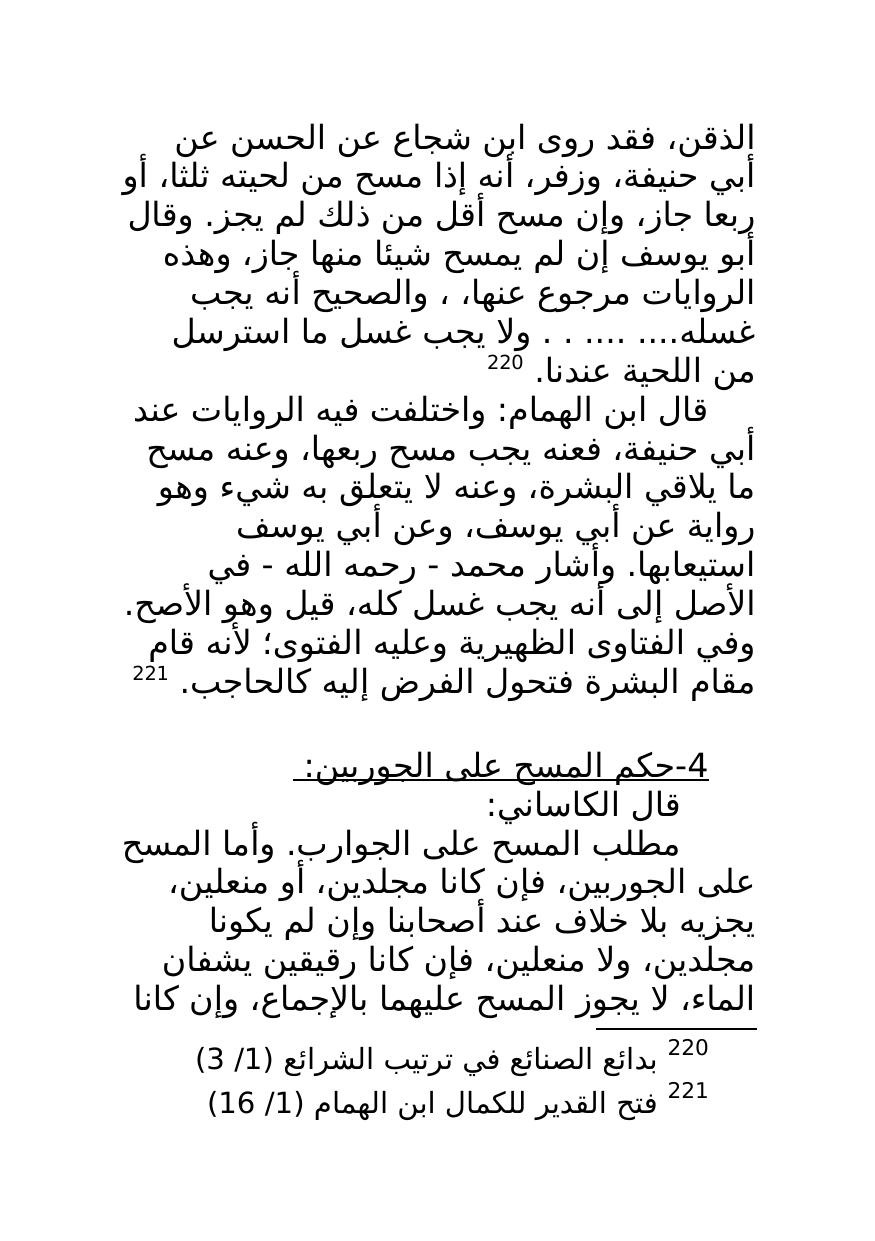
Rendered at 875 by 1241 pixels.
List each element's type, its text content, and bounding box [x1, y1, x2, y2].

text قال الكاساني: [118, 785, 756, 824]
text 4-حكم المسح على الجوربين: [118, 746, 756, 785]
text قال ابن الهمام: واختلفت فيه الروايات عند أبي حنيفة، فعنه يجب مسح ربعها، وعنه مسح ما يلاقي البشرة، وعنه لا يتعلق به شيء وهو رواية عن أبي يوسف، وعن أبي يوسف استيعابها. وأشار محمد - رحمه الله - في الأصل إلى أنه يجب غسل كله، قيل وهو الأصح. وفي الفتاوى الظهيرية وعليه الفتوى؛ لأنه قام مقام البشرة فتحول الفرض إليه كالحاجب. [118, 390, 756, 701]
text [118, 118, 756, 390]
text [118, 824, 756, 1018]
